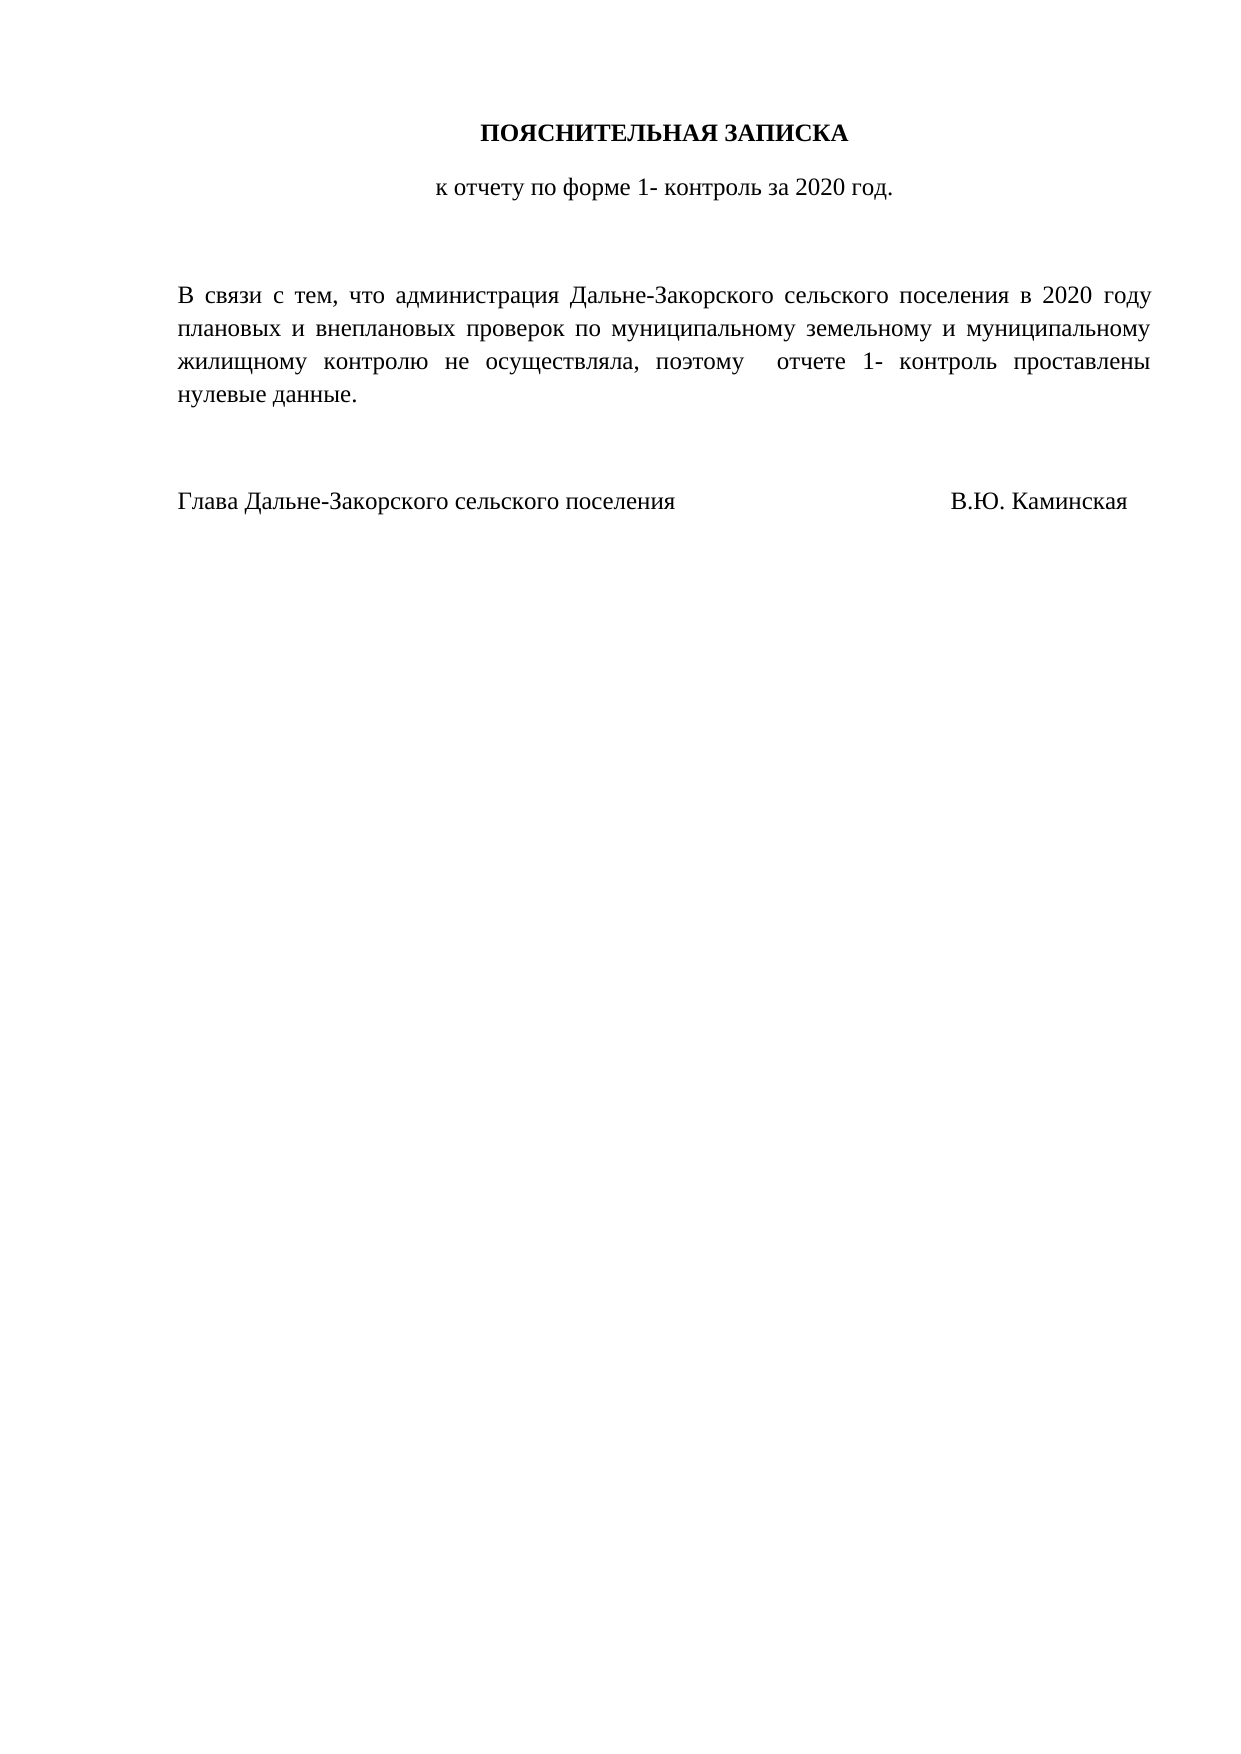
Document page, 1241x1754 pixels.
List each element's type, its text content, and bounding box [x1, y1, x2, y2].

text ПОЯСНИТЕЛЬНАЯ ЗАПИСКА [177, 118, 1152, 147]
text В связи с тем, что администрация Дальне-Закорского сельского поселения в 2020 году плановых и внеплановых проверок по муниципальному земельному и муниципальному жилищному контролю не осуществляла, поэтому отчете 1- контроль проставлены нулевые данные. [177, 280, 1152, 407]
text к отчету по форме 1- контроль за 2020 год. [177, 172, 1152, 201]
text Глава Дальне-Закорского сельского поселения В.Ю. Каминская [177, 486, 1152, 515]
